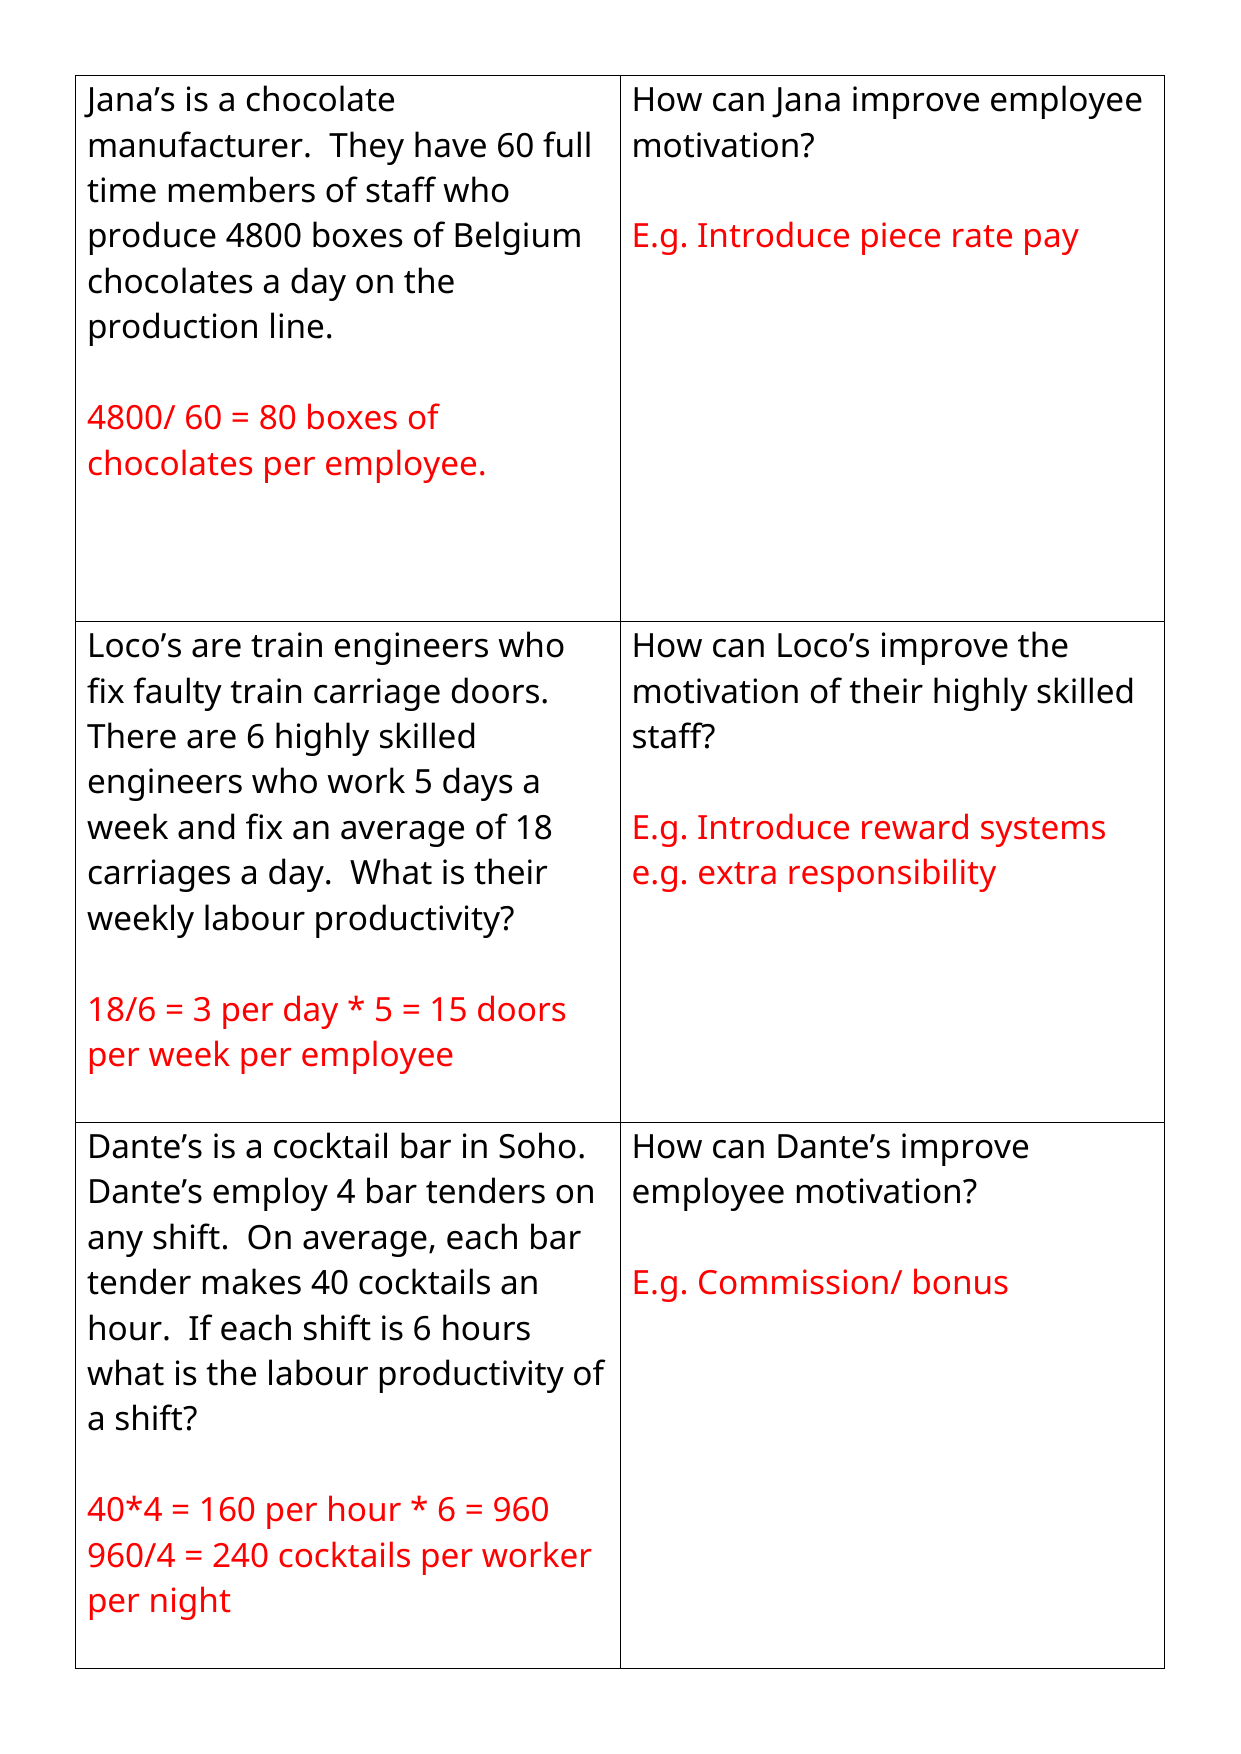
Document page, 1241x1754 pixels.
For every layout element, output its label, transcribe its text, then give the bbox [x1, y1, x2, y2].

table_cell Loco’s are train engineers who fix faulty train carriage doors. There are 6 highly skilled engineers who work 5 days a week and fix an average of 18 carriages a day. What is their weekly labour productivity? 18/6 = 3 per day * 5 = 15 doors per week per employee [76, 622, 620, 1122]
table_cell How can Loco’s improve the motivation of their highly skilled staff? E.g. Introduce reward systems e.g. extra responsibility [621, 622, 1164, 1122]
table_cell How can Jana improve employee motivation? E.g. Introduce piece rate pay [621, 76, 1164, 621]
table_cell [76, 1123, 620, 1668]
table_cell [621, 1123, 1164, 1668]
table_cell Jana’s is a chocolate manufacturer. They have 60 full time members of staff who produce 4800 boxes of Belgium chocolates a day on the production line. 4800/ 60 = 80 boxes of chocolates per employee. [76, 76, 620, 621]
